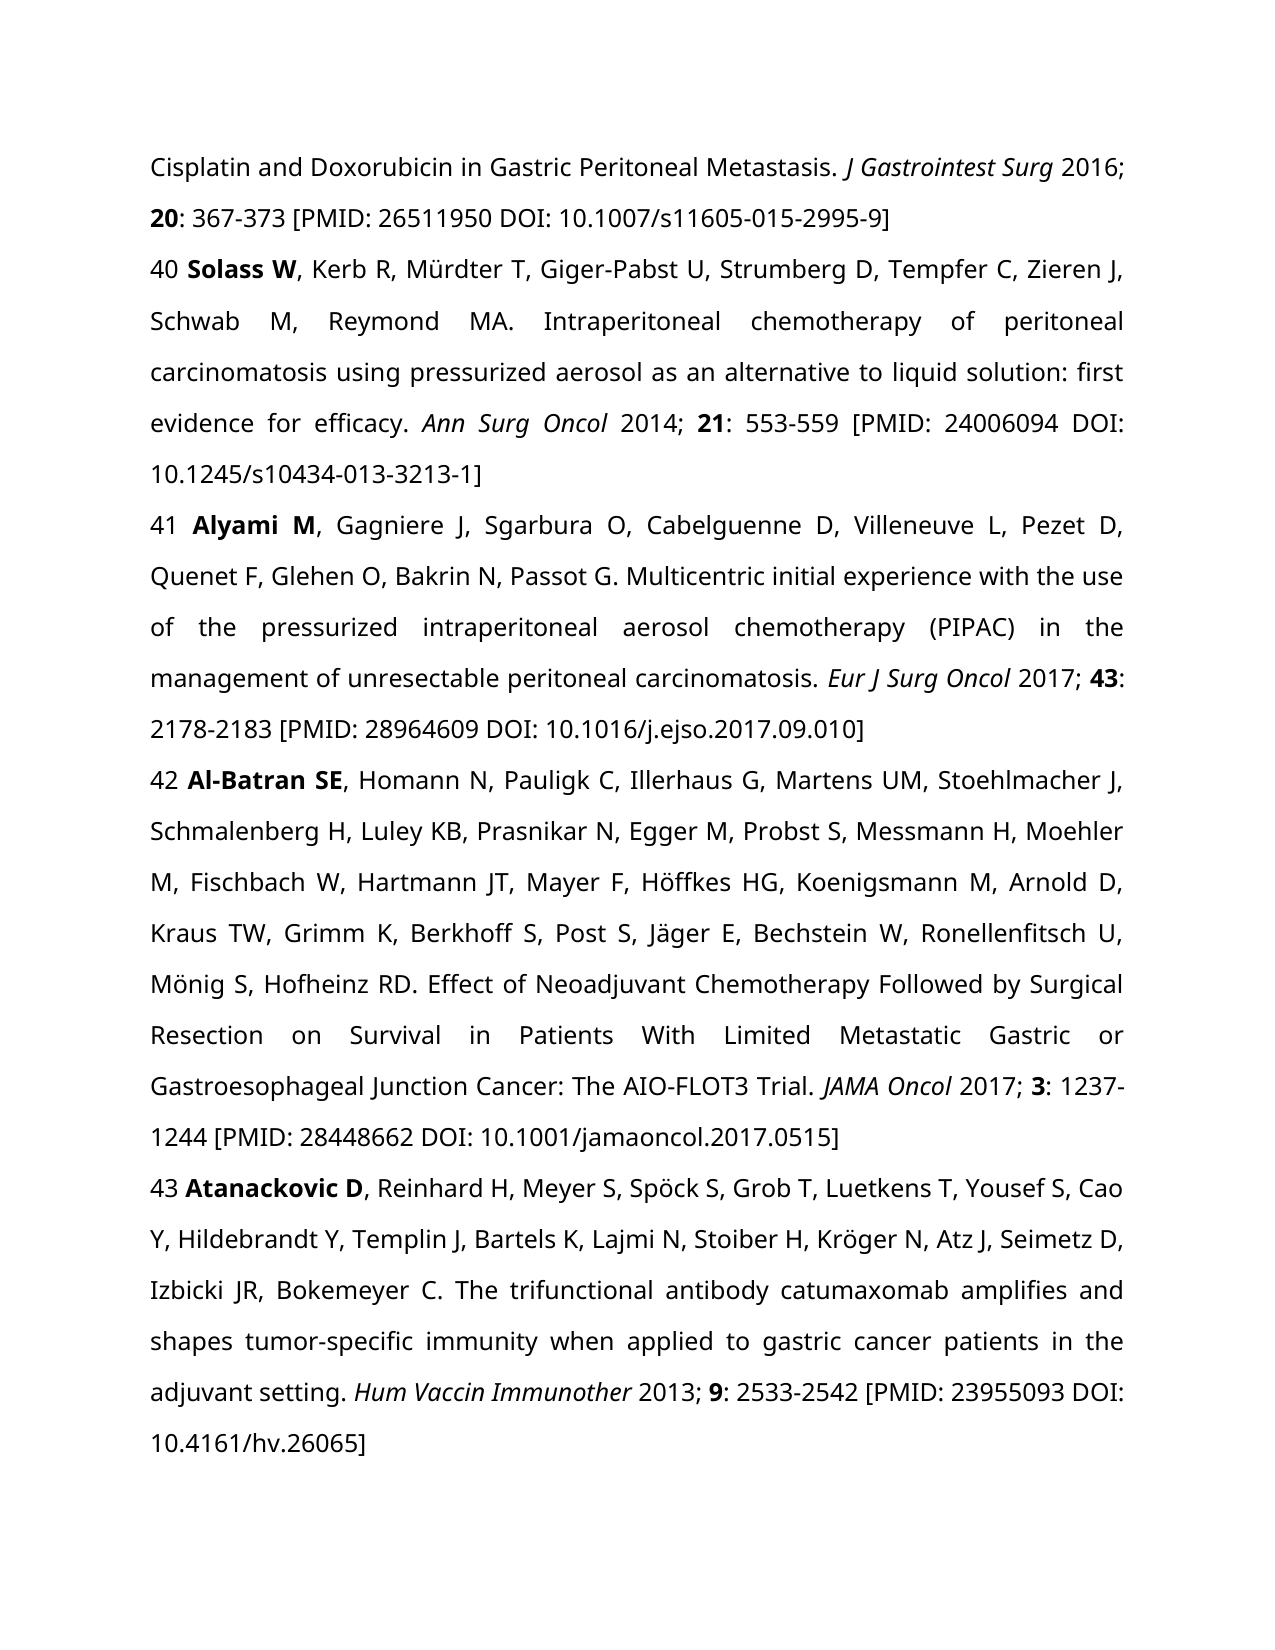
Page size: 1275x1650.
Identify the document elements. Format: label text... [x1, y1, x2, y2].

text 41 Alyami M, Gagniere J, Sgarbura O, Cabelguenne D, Villeneuve L, Pezet D, Quenet F, Glehen O, Bakrin N, Passot G. Multicentric initial experience with the use of the pressurized intraperitoneal aerosol chemotherapy (PIPAC) in the management of unresectable peritoneal carcinomatosis. Eur J Surg Oncol 2017; 43: 2178-2183 [PMID: 28964609 DOI: 10.1016/j.ejso.2017.09.010] [150, 507, 1125, 746]
text 43 Atanackovic D, Reinhard H, Meyer S, Spöck S, Grob T, Luetkens T, Yousef S, Cao Y, Hildebrandt Y, Templin J, Bartels K, Lajmi N, Stoiber H, Kröger N, Atz J, Seimetz D, Izbicki JR, Bokemeyer C. The trifunctional antibody catumaxomab amplifies and shapes tumor-specific immunity when applied to gastric cancer patients in the adjuvant setting. Hum Vaccin Immunother 2013; 9: 2533-2542 [PMID: 23955093 DOI: 10.4161/hv.26065] [150, 1171, 1125, 1460]
text 42 Al-Batran SE, Homann N, Pauligk C, Illerhaus G, Martens UM, Stoehlmacher J, Schmalenberg H, Luley KB, Prasnikar N, Egger M, Probst S, Messmann H, Moehler M, Fischbach W, Hartmann JT, Mayer F, Höffkes HG, Koenigsmann M, Arnold D, Kraus TW, Grimm K, Berkhoff S, Post S, Jäger E, Bechstein W, Ronellenfitsch U, Mönig S, Hofheinz RD. Effect of Neoadjuvant Chemotherapy Followed by Surgical Resection on Survival in Patients With Limited Metastatic Gastric or Gastroesophageal Junction Cancer: The AIO-FLOT3 Trial. JAMA Oncol 2017; 3: 1237-1244 [PMID: 28448662 DOI: 10.1001/jamaoncol.2017.0515] [150, 762, 1125, 1154]
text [150, 150, 1125, 235]
text 40 Solass W, Kerb R, Mürdter T, Giger-Pabst U, Strumberg D, Tempfer C, Zieren J, Schwab M, Reymond MA. Intraperitoneal chemotherapy of peritoneal carcinomatosis using pressurized aerosol as an alternative to liquid solution: first evidence for efficacy. Ann Surg Oncol 2014; 21: 553-559 [PMID: 24006094 DOI: 10.1245/s10434-013-3213-1] [150, 252, 1125, 490]
